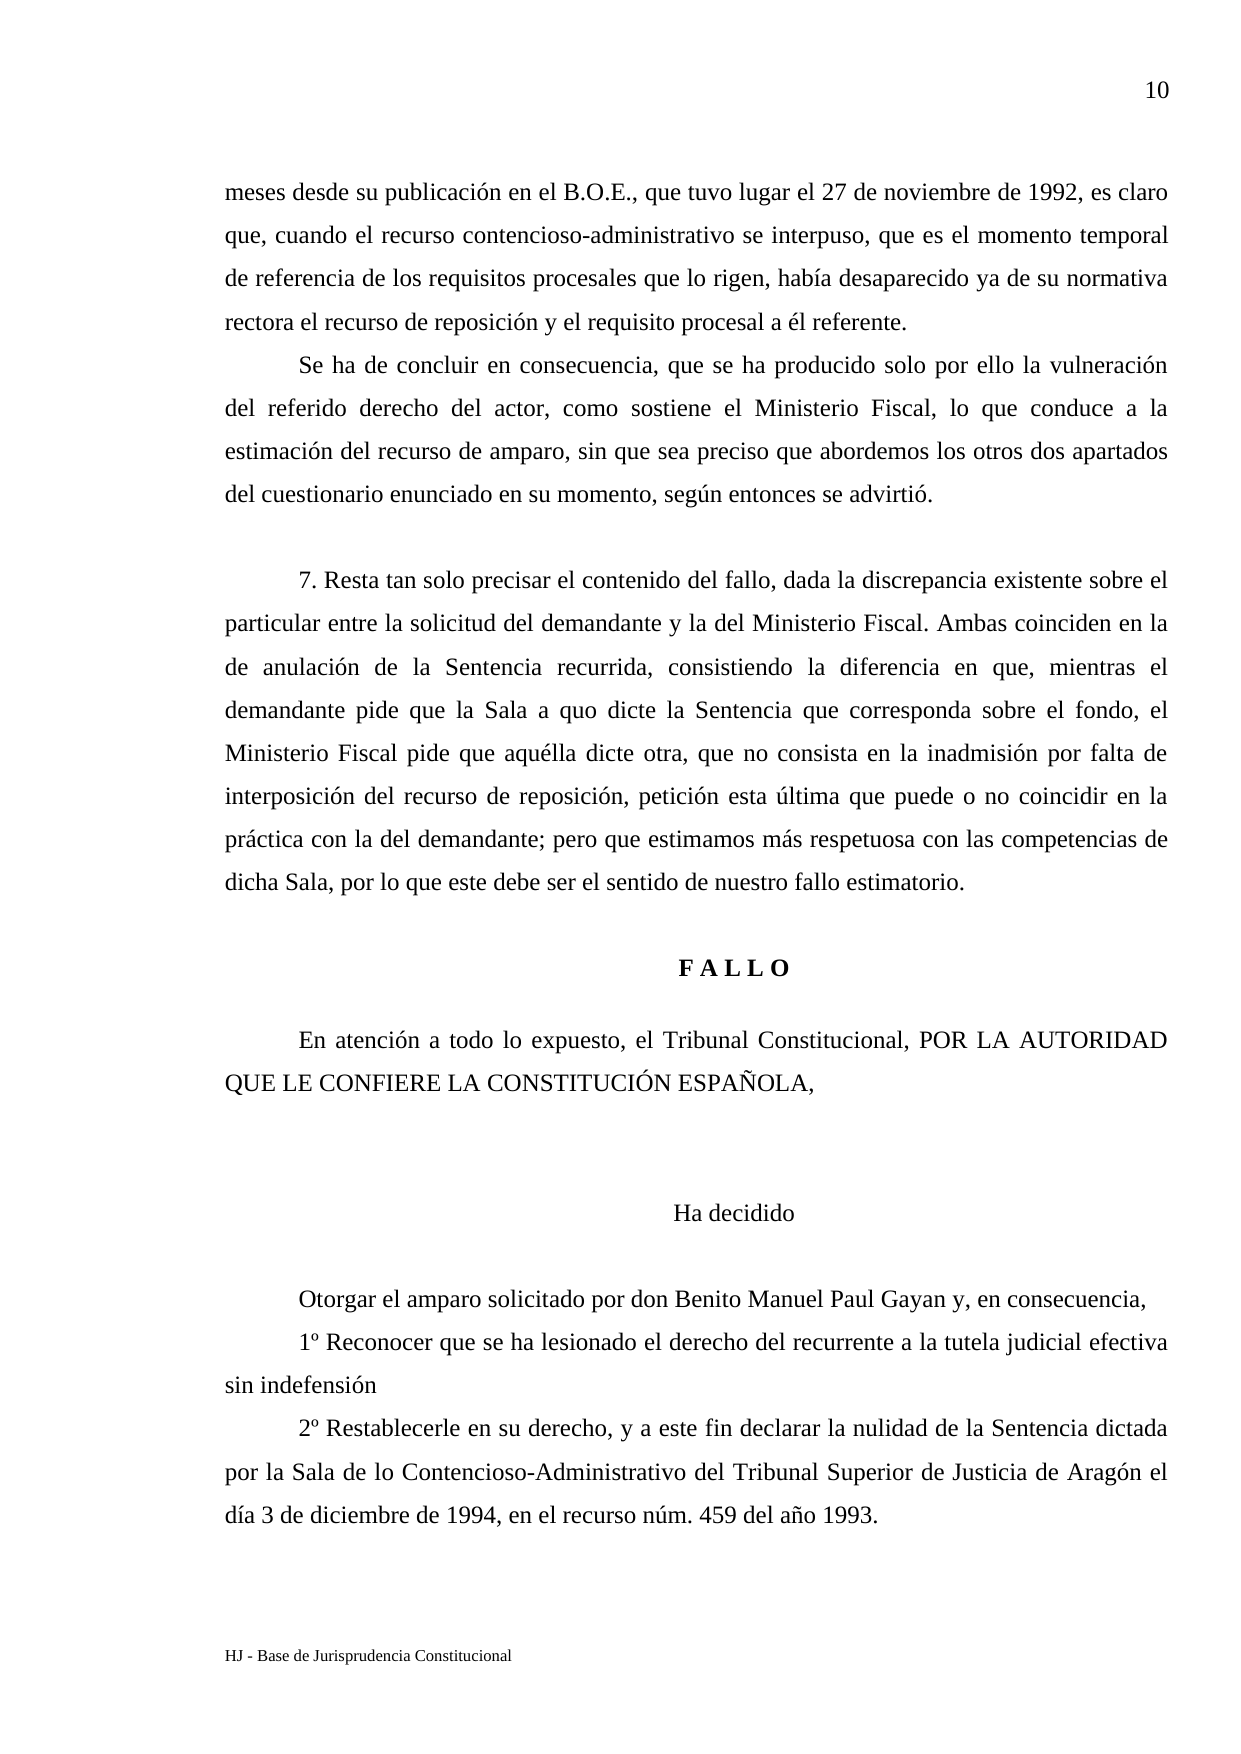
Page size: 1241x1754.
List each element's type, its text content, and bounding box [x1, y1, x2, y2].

subtitle F A L L O [224, 953, 1169, 982]
text 7. Resta tan solo precisar el contenido del fallo, dada la discrepancia existente sobre el particular entre la solicitud del demandante y la del Ministerio Fiscal. Ambas coinciden en la de anulación de la Sentencia recurrida, consistiendo la diferencia en que, mientras el demandante pide que la Sala a quo dicte la Sentencia que corresponda sobre el fondo, el Ministerio Fiscal pide que aquélla dicte otra, que no consista en la inadmisión por falta de interposición del recurso de reposición, petición esta última que puede o no coincidir en la práctica con la del demandante; pero que estimamos más respetuosa con las competencias de dicha Sala, por lo que este debe ser el sentido de nuestro fallo estimatorio. [224, 565, 1169, 896]
text Otorgar el amparo solicitado por don Benito Manuel Paul Gayan y, en consecuencia, [224, 1284, 1169, 1313]
text En atención a todo lo expuesto, el Tribunal Constitucional, POR LA AUTORIDAD QUE LE CONFIERE LA CONSTITUCIÓN ESPAÑOLA, [224, 1025, 1169, 1097]
text Ha decidido [224, 1198, 1169, 1227]
text 1º Reconocer que se ha lesionado el derecho del recurrente a la tutela judicial efectiva sin indefensión [224, 1327, 1169, 1399]
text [224, 177, 1169, 335]
text Se ha de concluir en consecuencia, que se ha producido solo por ello la vulneración del referido derecho del actor, como sostiene el Ministerio Fiscal, lo que conduce a la estimación del recurso de amparo, sin que sea preciso que abordemos los otros dos apartados del cuestionario enunciado en su momento, según entonces se advirtió. [224, 350, 1169, 508]
text 2º Restablecerle en su derecho, y a este fin declarar la nulidad de la Sentencia dictada por la Sala de lo Contencioso-Administrativo del Tribunal Superior de Justicia de Aragón el día 3 de diciembre de 1994, en el recurso núm. 459 del año 1993. [224, 1413, 1169, 1528]
